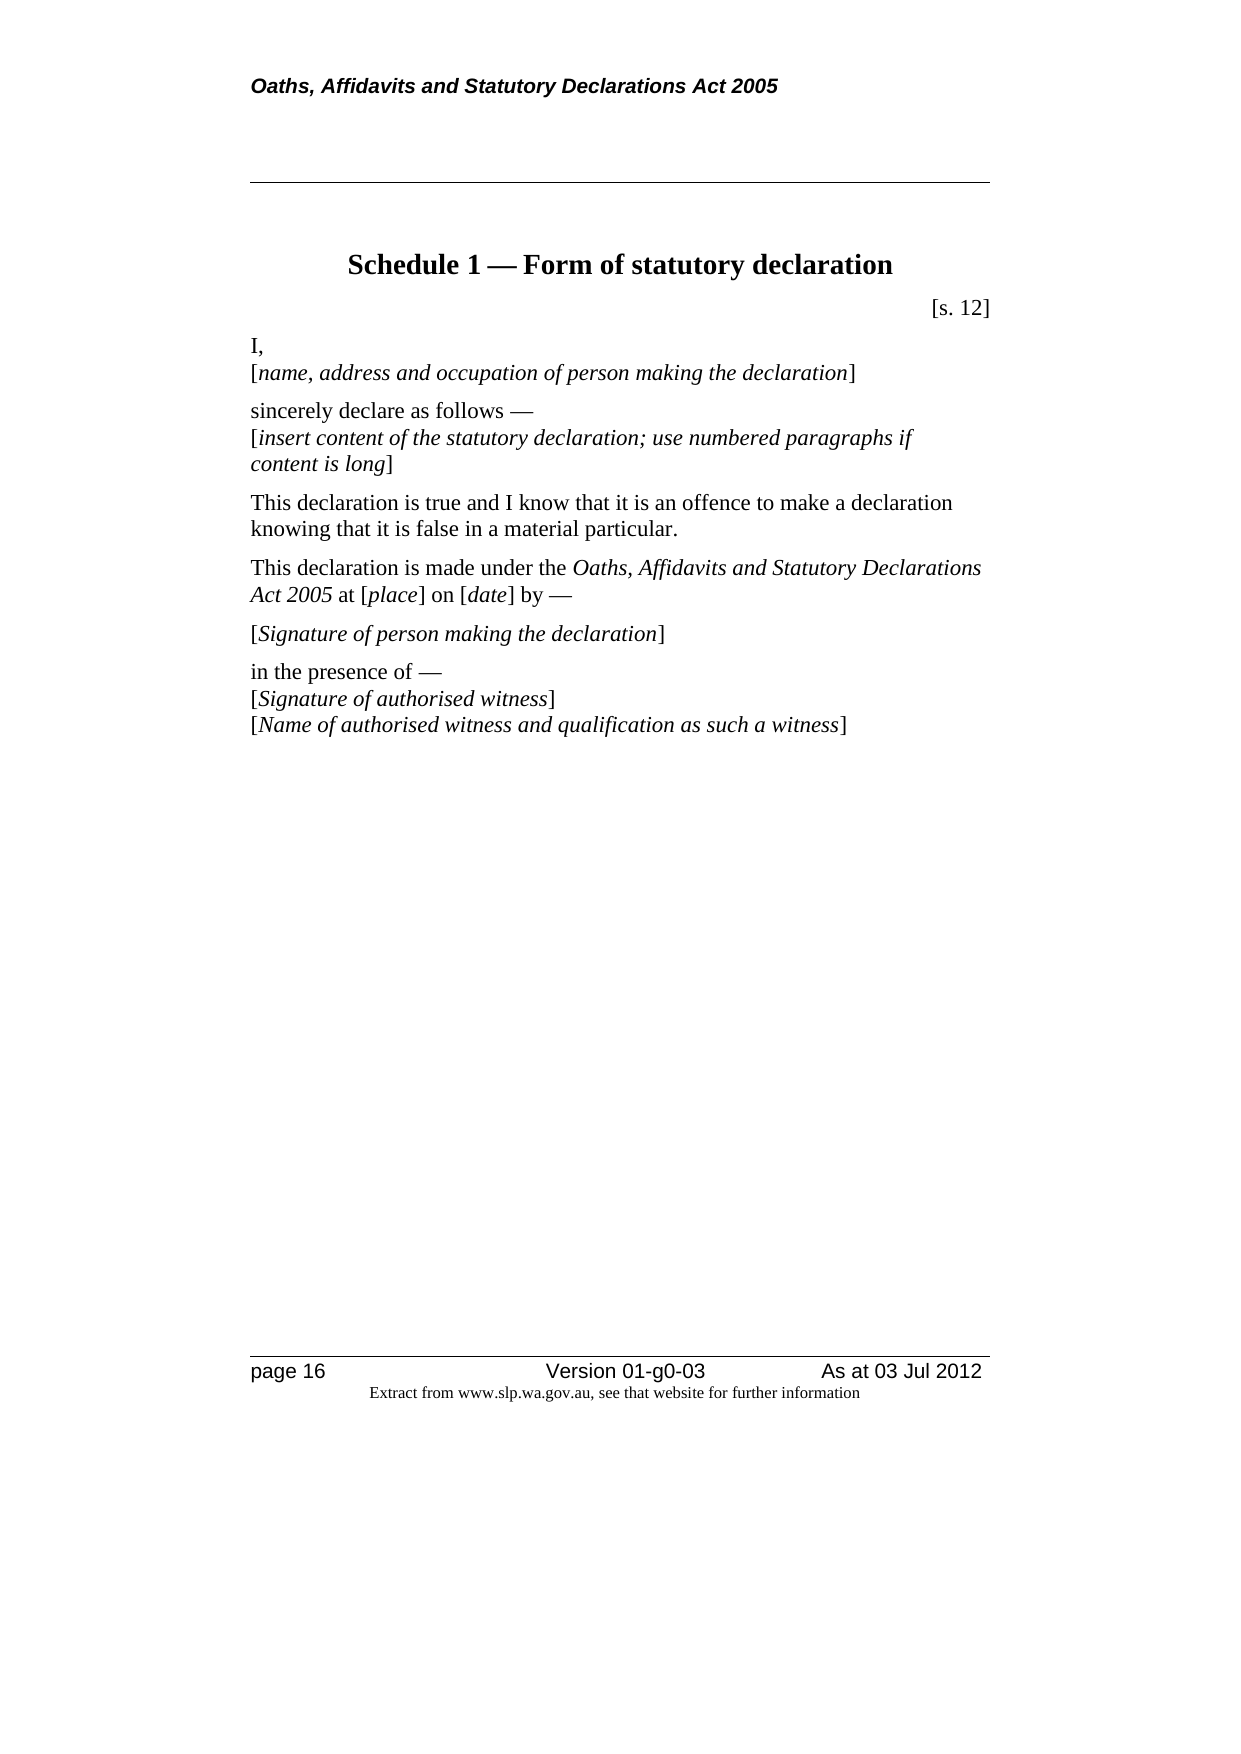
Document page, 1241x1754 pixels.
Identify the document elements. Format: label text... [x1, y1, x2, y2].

text This declaration is true and I know that it is an offence to make a declaration knowing that it is false in a material particular. [250, 489, 990, 542]
text [name, address and occupation of person making the declaration] [250, 359, 990, 385]
text [Name of authorised witness and qualification as such a witness] [250, 711, 990, 737]
text in the presence of — [250, 658, 990, 685]
text [Signature of person making the declaration] [250, 619, 990, 646]
text I, [250, 332, 990, 359]
subtitle Schedule 1 — Form of statutory declaration [250, 247, 990, 281]
text sincerely declare as follows — [250, 398, 990, 424]
text [insert content of the statutory declaration; use numbered paragraphs if content is long] [250, 424, 990, 477]
text This declaration is made under the Oaths, Affidavits and Statutory Declarations Act 2005 at [place] on [date] by — [250, 554, 990, 607]
text [s. 12] [250, 293, 990, 320]
text [Signature of authorised witness] [250, 685, 990, 711]
